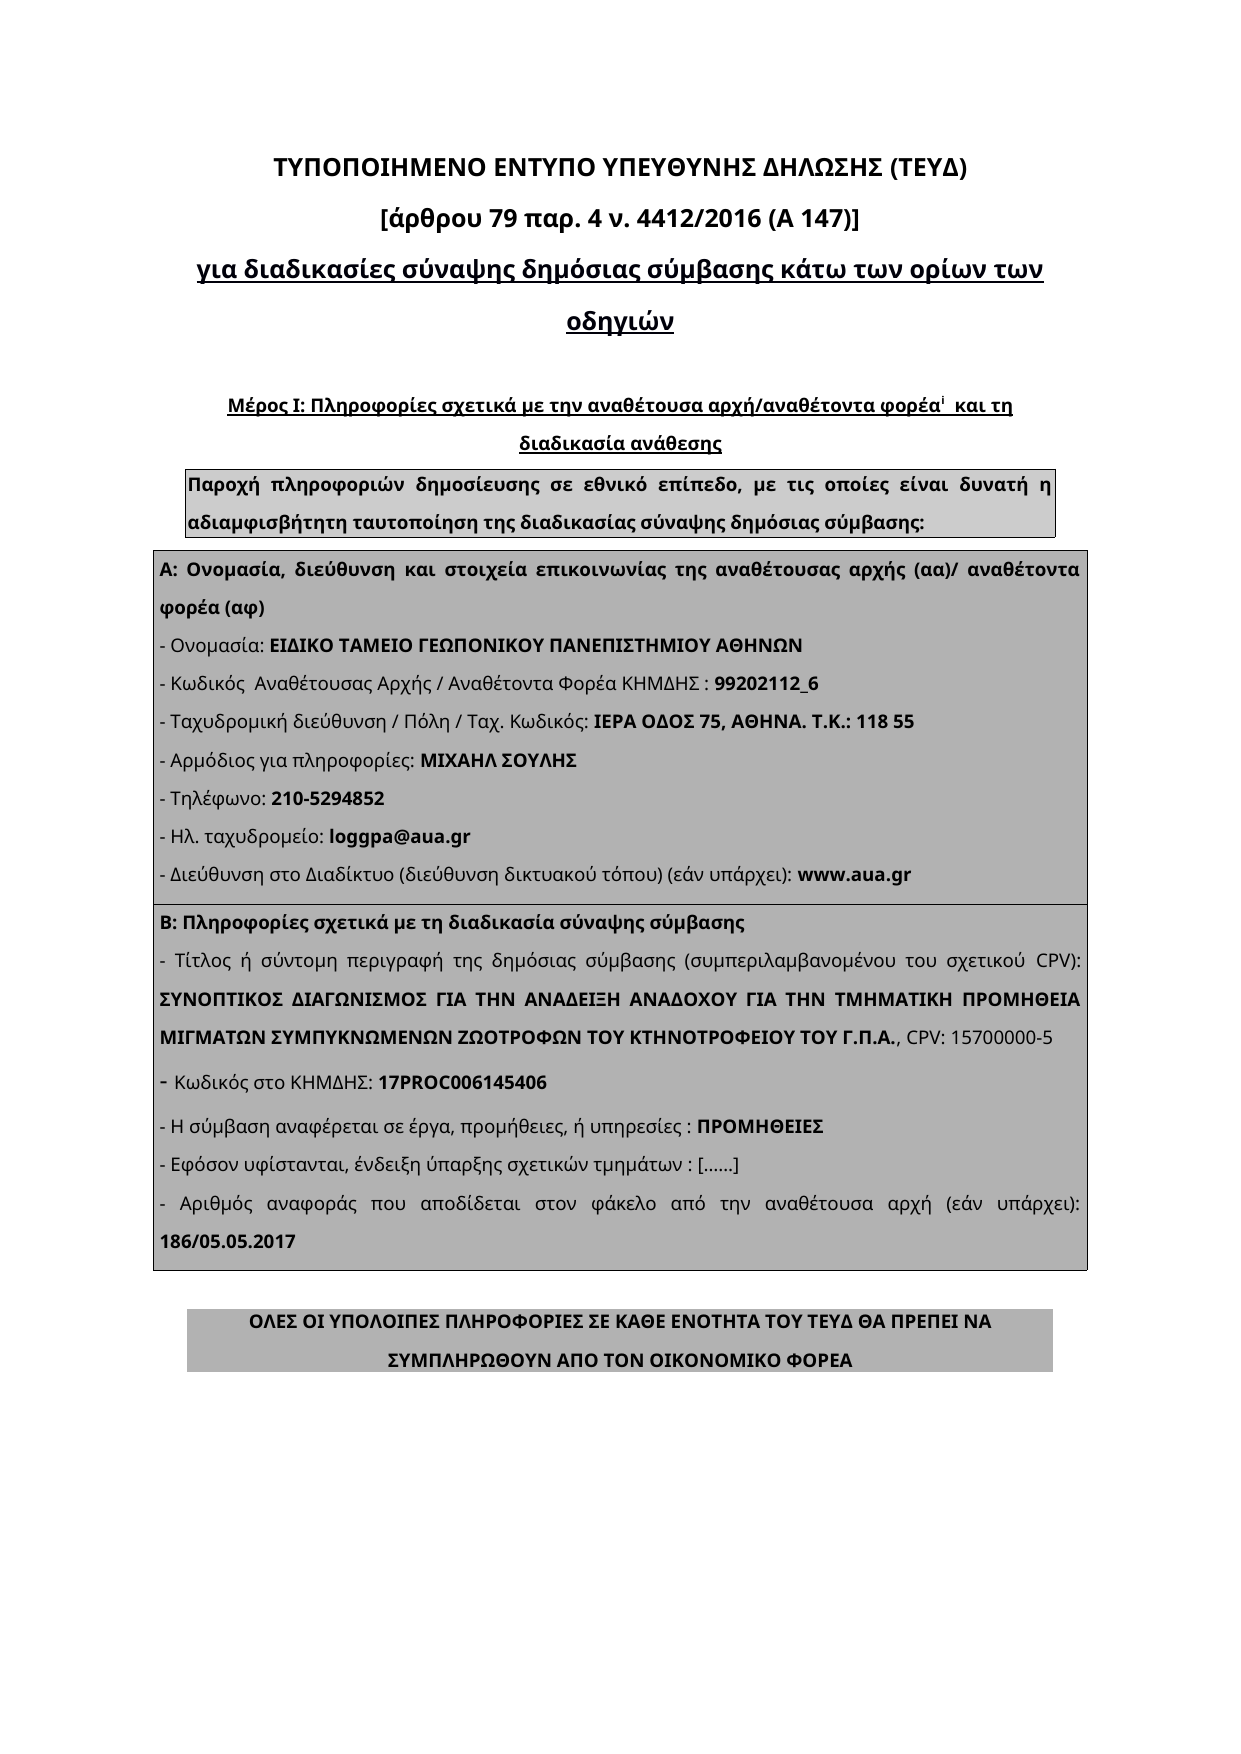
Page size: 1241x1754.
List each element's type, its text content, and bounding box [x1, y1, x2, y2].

text [άρθρου 79 παρ. 4 ν. 4412/2016 (Α 147)] [187, 201, 1053, 235]
text Παροχή πληροφοριών δημοσίευσης σε εθνικό επίπεδο, με τις οποίες είναι δυνατή η αδιαμφισβήτητη ταυτοποίηση της διαδικασίας σύναψης δημόσιας σύμβασης: [186, 470, 1055, 537]
table_header Α: Ονομασία, διεύθυνση και στοιχεία επικοινωνίας της αναθέτουσας αρχής (αα)/ αναθέτοντα φορέα (αφ) - Ονομασία: ΕΙΔΙΚΟ ΤΑΜΕΙΟ ΓΕΩΠΟΝΙΚΟΥ ΠΑΝΕΠΙΣΤΗΜΙΟΥ ΑΘΗΝΩΝ - Κωδικός Αναθέτουσας Αρχής / Αναθέτοντα Φορέα ΚΗΜΔΗΣ : 99202112_6 - Ταχυδρομική διεύθυνση / Πόλη / Ταχ. Κωδικός: ΙΕΡΑ ΟΔΟΣ 75, ΑΘΗΝΑ. Τ.Κ.: 118 55 - Αρμόδιος για πληροφορίες: ΜΙΧΑΗΛ ΣΟΥΛΗΣ - Τηλέφωνο: 210-5294852 - Ηλ. ταχυδρομείο: loggpa@aua.gr - Διεύθυνση στο Διαδίκτυο (διεύθυνση δικτυακού τόπου) (εάν υπάρχει): www.aua.gr [154, 551, 1087, 904]
table_cell Β: Πληροφορίες σχετικά με τη διαδικασία σύναψης σύμβασης - Τίτλος ή σύντομη περιγραφή της δημόσιας σύμβασης (συμπεριλαμβανομένου του σχετικού CPV): ΣΥΝΟΠΤΙΚΟΣ ΔΙΑΓΩΝΙΣΜΟΣ ΓΙΑ ΤΗΝ ΑΝΑΔΕΙΞΗ ΑΝΑΔΟΧΟΥ ΓΙΑ ΤΗΝ ΤΜΗΜΑΤΙΚΗ ΠΡΟΜΗΘΕΙΑ ΜΙΓΜΑΤΩΝ ΣΥΜΠΥΚΝΩΜΕΝΩΝ ΖΩΟΤΡΟΦΩΝ ΤΟΥ ΚΤΗΝΟΤΡΟΦΕΙΟΥ ΤΟΥ Γ.Π.Α., CPV: 15700000-5 - Κωδικός στο ΚΗΜΔΗΣ: 17PROC006145406 - Η σύμβαση αναφέρεται σε έργα, προμήθειες, ή υπηρεσίες : ΠΡΟΜΗΘΕΙΕΣ - Εφόσον υφίστανται, ένδειξη ύπαρξης σχετικών τμημάτων : [……] - Αριθμός αναφοράς που αποδίδεται στον φάκελο από την αναθέτουσα αρχή (εάν υπάρχει): 186/05.05.2017 [154, 905, 1087, 1270]
text Μέρος Ι: Πληροφορίες σχετικά με την αναθέτουσα αρχή/αναθέτοντα φορέα και τη διαδικασία ανάθεσης [187, 392, 1053, 456]
text για διαδικασίες σύναψης δημόσιας σύμβασης κάτω των ορίων των οδηγιών [187, 252, 1053, 337]
text ΤΥΠΟΠΟΙΗΜΕΝΟ ΕΝΤΥΠΟ ΥΠΕΥΘΥΝΗΣ ΔΗΛΩΣΗΣ (TEΥΔ) [187, 150, 1053, 184]
text ΟΛΕΣ ΟΙ ΥΠΟΛΟΙΠΕΣ ΠΛΗΡΟΦΟΡΙΕΣ ΣΕ ΚΑΘΕ ΕΝΟΤΗΤΑ ΤΟΥ ΤΕΥΔ ΘΑ ΠΡΕΠΕΙ ΝΑ ΣΥΜΠΛΗΡΩΘΟΥΝ ΑΠΟ ΤΟΝ ΟΙΚΟΝΟΜΙΚΟ ΦΟΡΕΑ [187, 1309, 1053, 1372]
